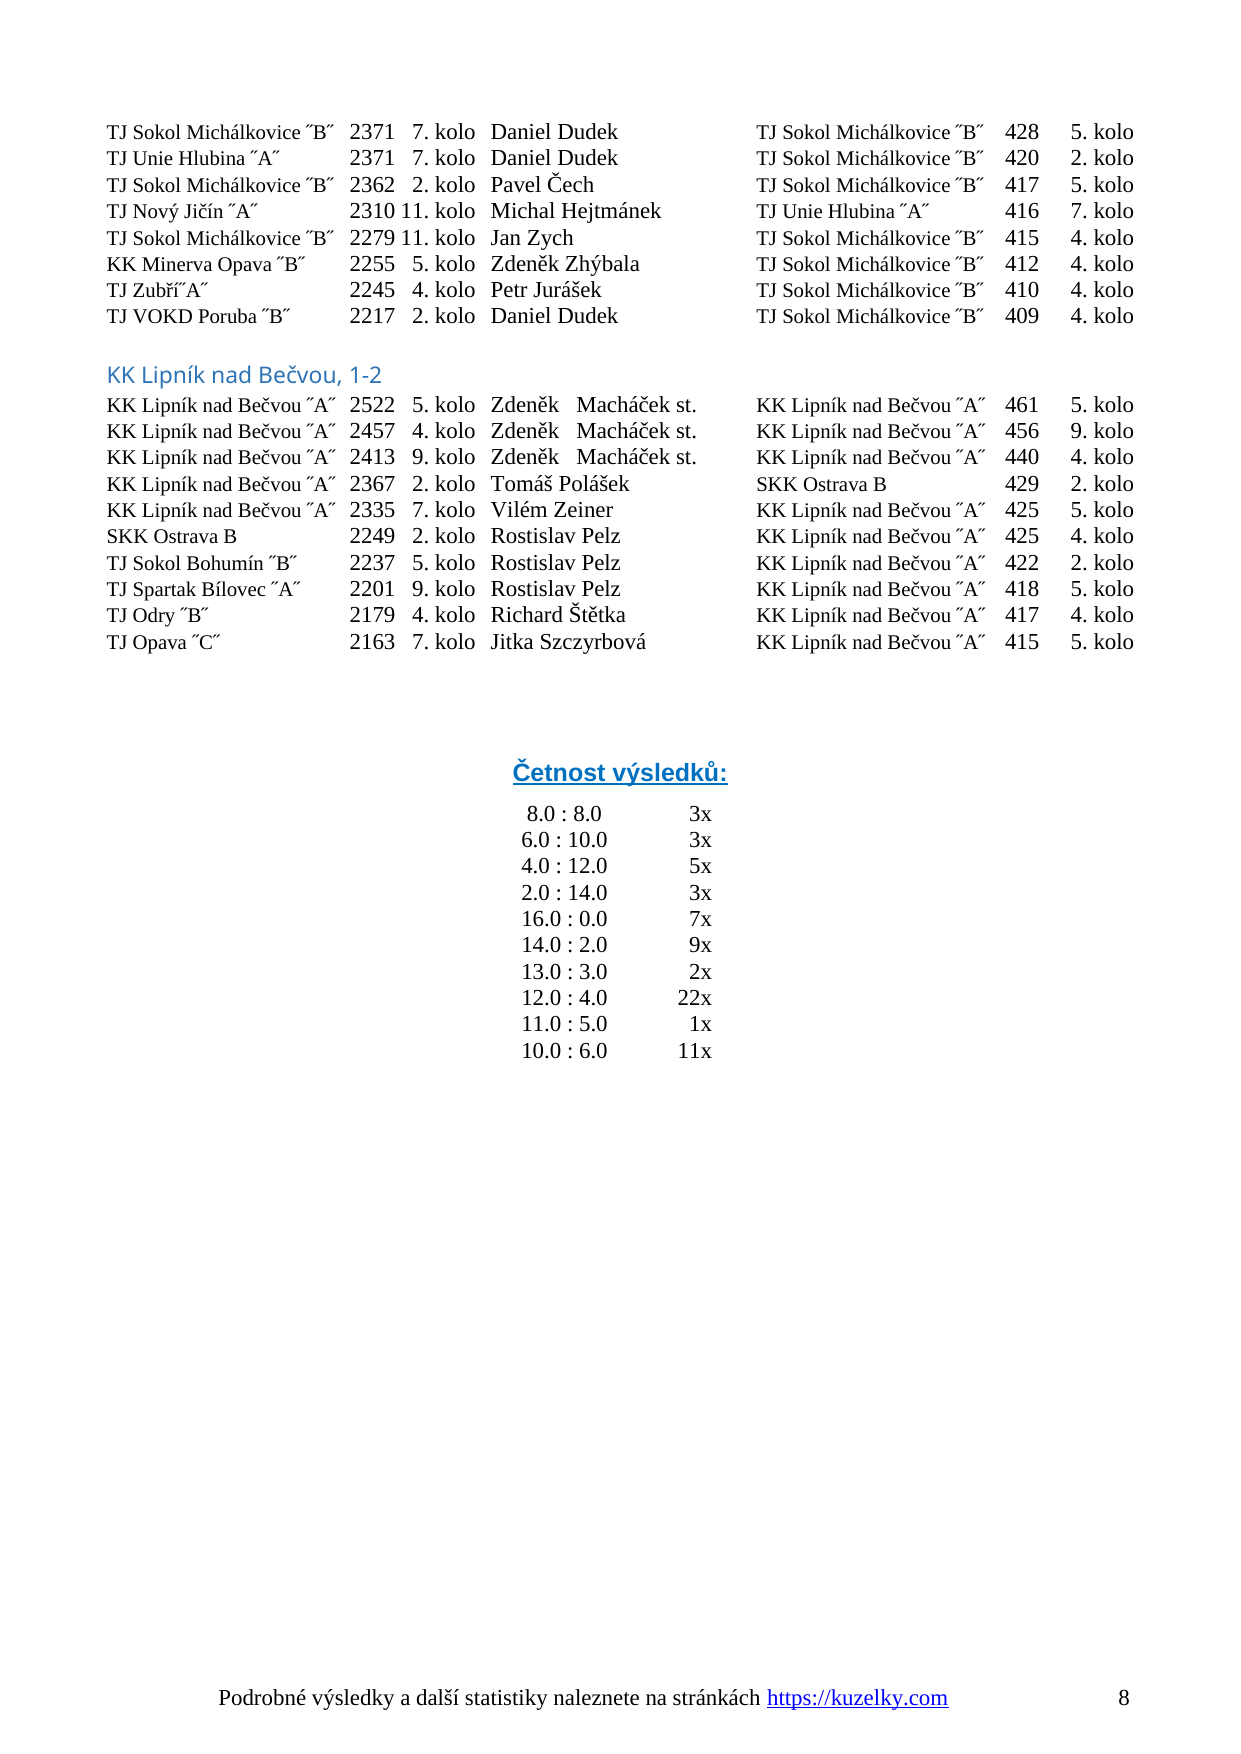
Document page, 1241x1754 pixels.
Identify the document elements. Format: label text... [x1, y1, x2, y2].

text KK Lipník nad Bečvou ˝A˝ 2413 9. kolo Zdeněk Macháček st. KK Lipník nad Bečvou ˝A˝ 440 4. kolo [106, 443, 1134, 470]
text 10.0 : 6.0 11x [106, 1037, 1134, 1063]
text TJ Nový Jičín ˝A˝ 2310 11. kolo Michal Hejtmánek TJ Unie Hlubina ˝A˝ 416 7. kolo [106, 197, 1134, 223]
text KK Lipník nad Bečvou ˝A˝ 2522 5. kolo Zdeněk Macháček st. KK Lipník nad Bečvou ˝A˝ 461 5. kolo [106, 391, 1134, 417]
text TJ Sokol Bohumín ˝B˝ 2237 5. kolo Rostislav Pelz KK Lipník nad Bečvou ˝A˝ 422 2. kolo [106, 549, 1134, 575]
text 13.0 : 3.0 2x [106, 958, 1134, 984]
text KK Lipník nad Bečvou ˝A˝ 2335 7. kolo Vilém Zeiner KK Lipník nad Bečvou ˝A˝ 425 5. kolo [106, 496, 1134, 522]
text 2.0 : 14.0 3x [106, 879, 1134, 905]
text TJ VOKD Poruba ˝B˝ 2217 2. kolo Daniel Dudek TJ Sokol Michálkovice ˝B˝ 409 4. kolo [106, 303, 1134, 329]
text KK Minerva Opava ˝B˝ 2255 5. kolo Zdeněk Zhýbala TJ Sokol Michálkovice ˝B˝ 412 4. kolo [106, 250, 1134, 276]
text SKK Ostrava B 2249 2. kolo Rostislav Pelz KK Lipník nad Bečvou ˝A˝ 425 4. kolo [106, 522, 1134, 549]
text TJ Odry ˝B˝ 2179 4. kolo Richard Štětka KK Lipník nad Bečvou ˝A˝ 417 4. kolo [106, 602, 1134, 628]
text 12.0 : 4.0 22x [106, 984, 1134, 1010]
text 11.0 : 5.0 1x [106, 1010, 1134, 1037]
text KK Lipník nad Bečvou ˝A˝ 2367 2. kolo Tomáš Polášek SKK Ostrava B 429 2. kolo [106, 470, 1134, 496]
text TJ Opava ˝C˝ 2163 7. kolo Jitka Szczyrbová KK Lipník nad Bečvou ˝A˝ 415 5. kolo [106, 628, 1134, 654]
text TJ Sokol Michálkovice ˝B˝ 2279 11. kolo Jan Zych TJ Sokol Michálkovice ˝B˝ 415 4. kolo [106, 223, 1134, 250]
text TJ Unie Hlubina ˝A˝ 2371 7. kolo Daniel Dudek TJ Sokol Michálkovice ˝B˝ 420 2. kolo [106, 144, 1134, 171]
text Četnost výsledků: [94, 758, 1145, 787]
text 14.0 : 2.0 9x [106, 931, 1134, 958]
text 4.0 : 12.0 5x [106, 852, 1134, 879]
text 6.0 : 10.0 3x [106, 826, 1134, 852]
text TJ Zubří˝A˝ 2245 4. kolo Petr Jurášek TJ Sokol Michálkovice ˝B˝ 410 4. kolo [106, 276, 1134, 303]
text TJ Sokol Michálkovice ˝B˝ 2371 7. kolo Daniel Dudek TJ Sokol Michálkovice ˝B˝ 428 5. kolo [106, 118, 1134, 144]
text TJ Spartak Bílovec ˝A˝ 2201 9. kolo Rostislav Pelz KK Lipník nad Bečvou ˝A˝ 418 5. kolo [106, 575, 1134, 602]
text KK Lipník nad Bečvou ˝A˝ 2457 4. kolo Zdeněk Macháček st. KK Lipník nad Bečvou ˝A˝ 456 9. kolo [106, 417, 1134, 443]
subtitle KK Lipník nad Bečvou, 1-2 [106, 359, 1134, 391]
text TJ Sokol Michálkovice ˝B˝ 2362 2. kolo Pavel Čech TJ Sokol Michálkovice ˝B˝ 417 5. kolo [106, 171, 1134, 197]
text 8.0 : 8.0 3x [106, 799, 1134, 826]
text 16.0 : 0.0 7x [106, 905, 1134, 931]
